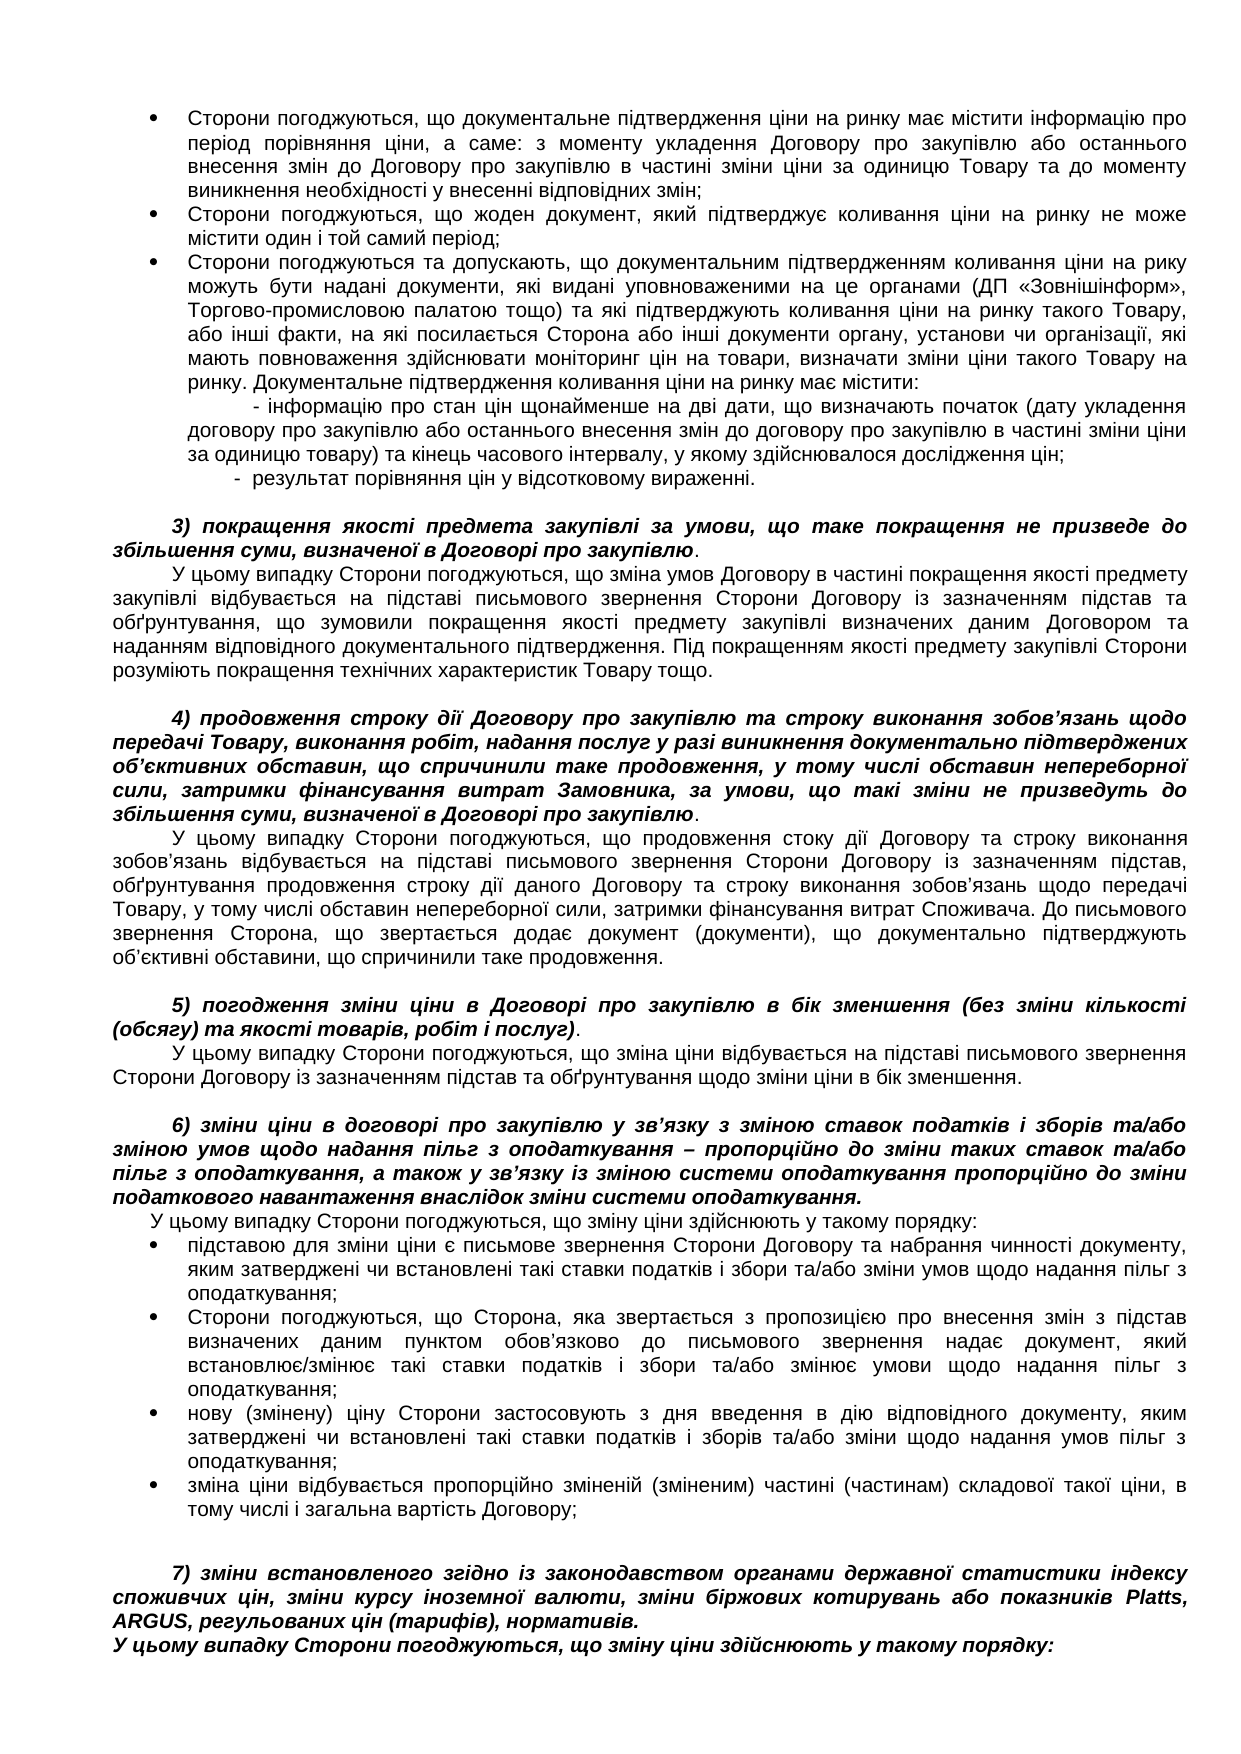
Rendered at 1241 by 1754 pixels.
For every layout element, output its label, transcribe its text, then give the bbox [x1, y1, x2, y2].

text 4) продовження строку дії Договору про закупівлю та строку виконання зобов’язань щодо передачі Товару, виконання робіт, надання послуг у разі виникнення документально підтверджених об’єктивних обставин, що спричинили таке продовження, у тому числі обставин непереборної сили, затримки фінансування витрат Замовника, за умови, що такі зміни не призведуть до збільшення суми, визначеної в Договорі про закупівлю. [112, 706, 1188, 825]
text У цьому випадку Сторони погоджуються, що зміна ціни відбувається на підставі письмового звернення Сторони Договору із зазначенням підстав та обґрунтування щодо зміни ціни в бік зменшення. [112, 1041, 1188, 1089]
list Сторони погоджуються, що Сторона, яка звертається з пропозицією про внесення змін з підстав визначених даним пунктом обов’язково до письмового звернення надає документ, який встановлює/змінює такі ставки податків і збори та/або змінює умови щодо надання пільг з оподаткування; [150, 1304, 1188, 1401]
text - інформацію про стан цін щонайменше на дві дати, що визначають початок (дату укладення договору про закупівлю або останнього внесення змін до договору про закупівлю в частині зміни ціни за одиницю товару) та кінець часового інтервалу, у якому здійснювалося дослідження цін; [187, 394, 1188, 466]
text - результат порівняння цін у відсотковому вираженні. [187, 466, 1188, 490]
text У цьому випадку Сторони погоджуються, що продовження стоку дії Договору та строку виконання зобов’язань відбувається на підставі письмового звернення Сторони Договору із зазначенням підстав, обґрунтування продовження строку дії даного Договору та строку виконання зобов’язань щодо передачі Товару, у тому числі обставин непереборної сили, затримки фінансування витрат Споживача. До письмового звернення Сторона, що звертається додає документ (документи), що документально підтверджують об’єктивні обставини, що спричинили таке продовження. [112, 825, 1188, 969]
list Сторони погоджуються та допускають, що документальним підтвердженням коливання ціни на рику можуть бути надані документи, які видані уповноваженими на це органами (ДП «Зовнішінформ», Торгово-промисловою палатою тощо) та які підтверджують коливання ціни на ринку такого Товару, або інші факти, на які посилається Сторона або інші документи органу, установи чи організації, які мають повноваження здійснювати моніторинг цін на товари, визначати зміни ціни такого Товару на ринку. Документальне підтвердження коливання ціни на ринку має містити: [150, 250, 1188, 394]
list нову (змінену) ціну Сторони застосовують з дня введення в дію відповідного документу, яким затверджені чи встановлені такі ставки податків і зборів та/або зміни щодо надання умов пільг з оподаткування; [150, 1401, 1188, 1472]
text У цьому випадку Сторони погоджуються, що зміну ціни здійснюють у такому порядку: [112, 1209, 1188, 1233]
text 7) зміни встановленого згідно із законодавством органами державної статистики індексу споживчих цін, зміни курсу іноземної валюти, зміни біржових котирувань або показників Platts, ARGUS, регульованих цін (тарифів), нормативів. [112, 1561, 1188, 1633]
list зміна ціни відбувається пропорційно зміненій (зміненим) частині (частинам) складової такої ціни, в тому числі і загальна вартість Договору; [150, 1472, 1188, 1521]
text У цьому випадку Сторони погоджуються, що зміна умов Договору в частині покращення якості предмету закупівлі відбувається на підставі письмового звернення Сторони Договору із зазначенням підстав та обґрунтування, що зумовили покращення якості предмету закупівлі визначених даним Договором та наданням відповідного документального підтвердження. Під покращенням якості предмету закупівлі Сторони розуміють покращення технічних характеристик Товару тощо. [112, 562, 1188, 682]
list підставою для зміни ціни є письмове звернення Сторони Договору та набрання чинності документу, яким затверджені чи встановлені такі ставки податків і збори та/або зміни умов щодо надання пільг з оподаткування; [150, 1233, 1188, 1304]
text 3) покращення якості предмета закупівлі за умови, що таке покращення не призведе до збільшення суми, визначеної в Договорі про закупівлю. [112, 514, 1188, 562]
list Сторони погоджуються, що документальне підтвердження ціни на ринку має містити інформацію про період порівняння ціни, а саме: з моменту укладення Договору про закупівлю або останнього внесення змін до Договору про закупівлю в частині зміни ціни за одиницю Товару та до моменту виникнення необхідності у внесенні відповідних змін; [150, 106, 1188, 202]
text 5) погодження зміни ціни в Договорі про закупівлю в бік зменшення (без зміни кількості (обсягу) та якості товарів, робіт і послуг). [112, 993, 1188, 1041]
text 6) зміни ціни в договорі про закупівлю у зв’язку з зміною ставок податків і зборів та/або зміною умов щодо надання пільг з оподаткування – пропорційно до зміни таких ставок та/або пільг з оподаткування, а також у зв’язку із зміною системи оподаткування пропорційно до зміни податкового навантаження внаслідок зміни системи оподаткування. [112, 1113, 1188, 1209]
text У цьому випадку Сторони погоджуються, що зміну ціни здійснюють у такому порядку: [112, 1633, 1188, 1657]
list Сторони погоджуються, що жоден документ, який підтверджує коливання ціни на ринку не може містити один і той самий період; [150, 202, 1188, 250]
